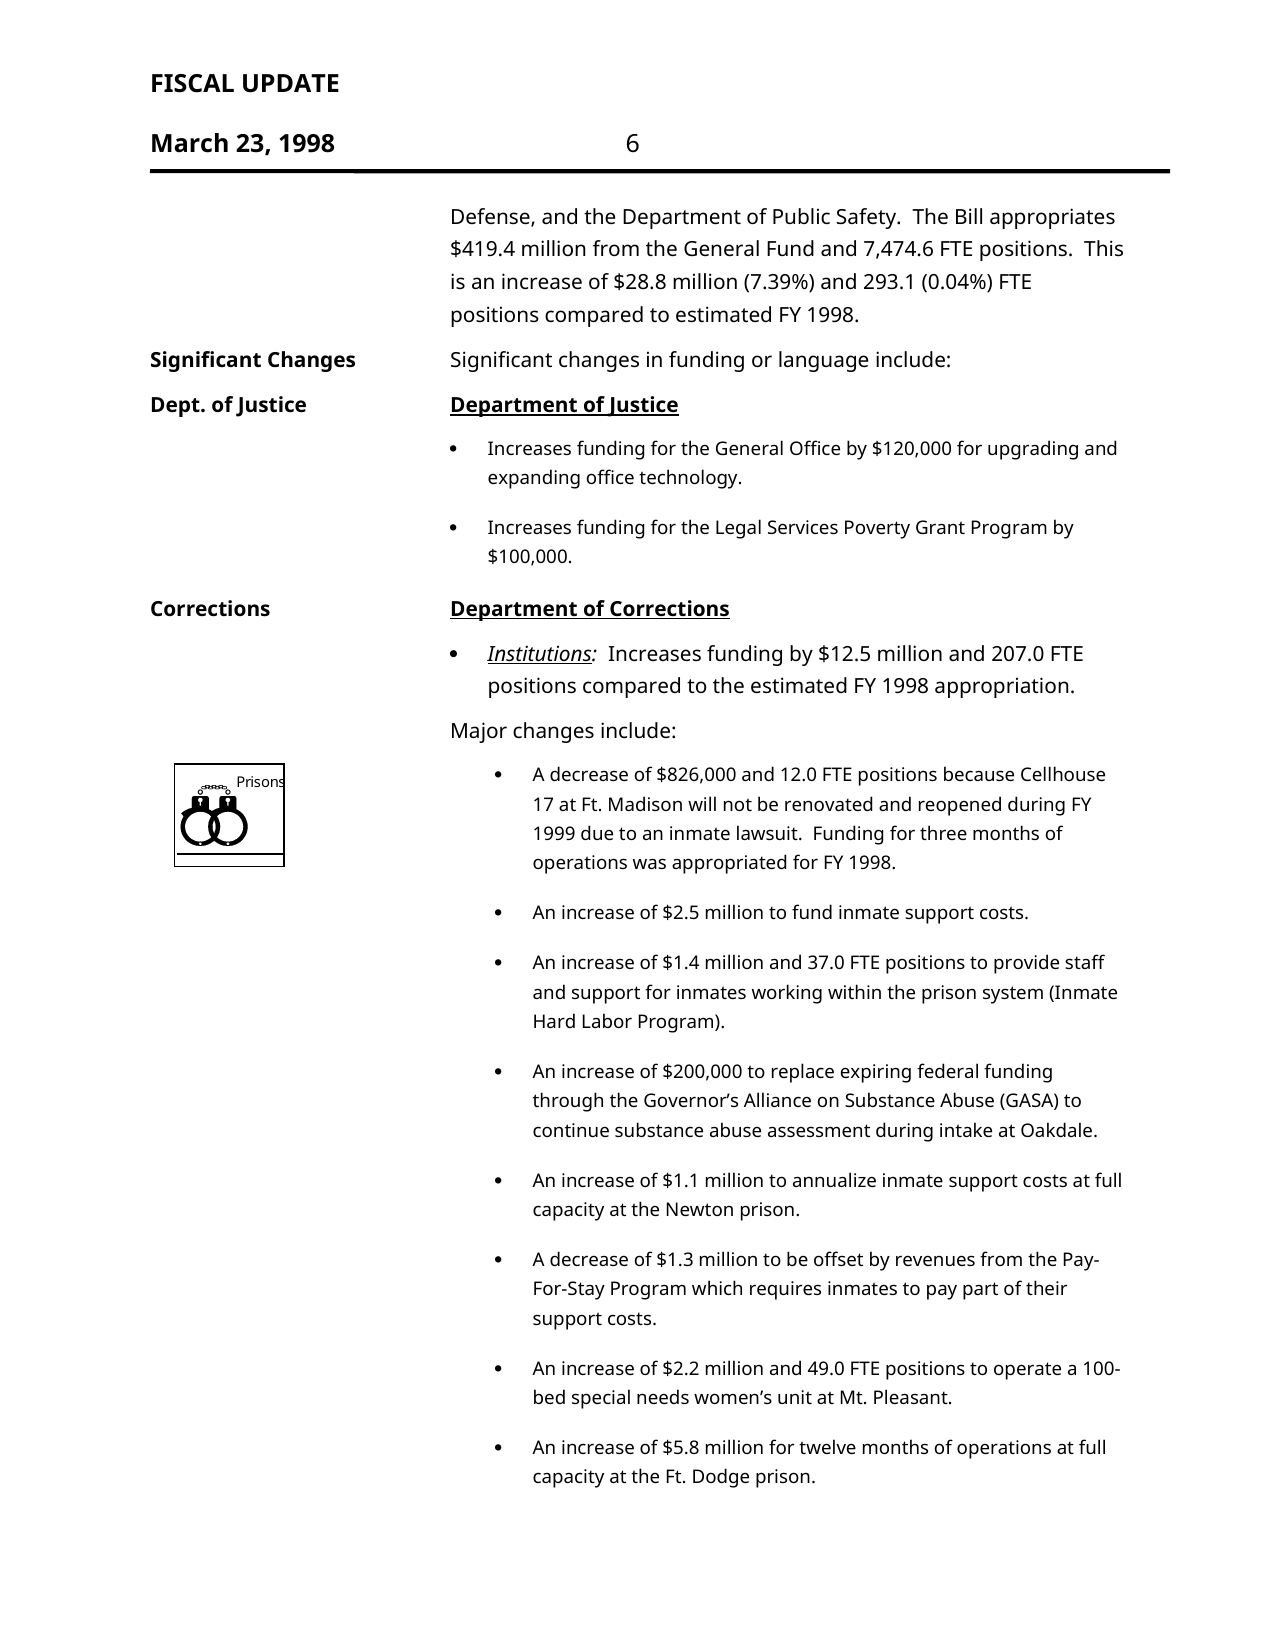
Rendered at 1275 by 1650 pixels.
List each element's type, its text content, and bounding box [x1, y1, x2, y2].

list A decrease of $826,000 and 12.0 FTE positions because Cellhouse 17 at Ft. Madison will not be renovated and reopened during FY 1999 due to an inmate lawsuit. Funding for three months of operations was appropriated for FY 1998. [495, 762, 1125, 875]
list Increases funding for the General Office by $120,000 for upgrading and expanding office technology. [450, 435, 1125, 490]
text Significant Changes Significant changes in funding or language include: [150, 345, 1125, 373]
list An increase of $2.5 million to fund inmate support costs. [495, 899, 1125, 925]
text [150, 202, 1125, 328]
list Major changes include: [450, 717, 1125, 745]
list An increase of $1.4 million and 37.0 FTE positions to provide staff and support for inmates working within the prison system (Inmate Hard Labor Program). [495, 950, 1125, 1034]
list An increase of $5.8 million for twelve months of operations at full capacity at the Ft. Dodge prison. [495, 1434, 1125, 1489]
list An increase of $1.1 million to annualize inmate support costs at full capacity at the Newton prison. [495, 1167, 1125, 1222]
list Increases funding for the Legal Services Poverty Grant Program by $100,000. [450, 514, 1125, 569]
list A decrease of $1.3 million to be offset by revenues from the Pay-For-Stay Program which requires inmates to pay part of their support costs. [495, 1246, 1125, 1330]
list Institutions: Increases funding by $12.5 million and 207.0 FTE positions compared to the estimated FY 1998 appropriation. [450, 639, 1125, 700]
text Corrections Department of Corrections [150, 594, 1125, 622]
list An increase of $200,000 to replace expiring federal funding through the Governor’s Alliance on Substance Abuse (GASA) to continue substance abuse assessment during intake at Oakdale. [495, 1058, 1125, 1142]
list An increase of $2.2 million and 49.0 FTE positions to operate a 100-bed special needs women’s unit at Mt. Pleasant. [495, 1355, 1125, 1410]
text Dept. of Justice Department of Justice [150, 390, 1125, 418]
